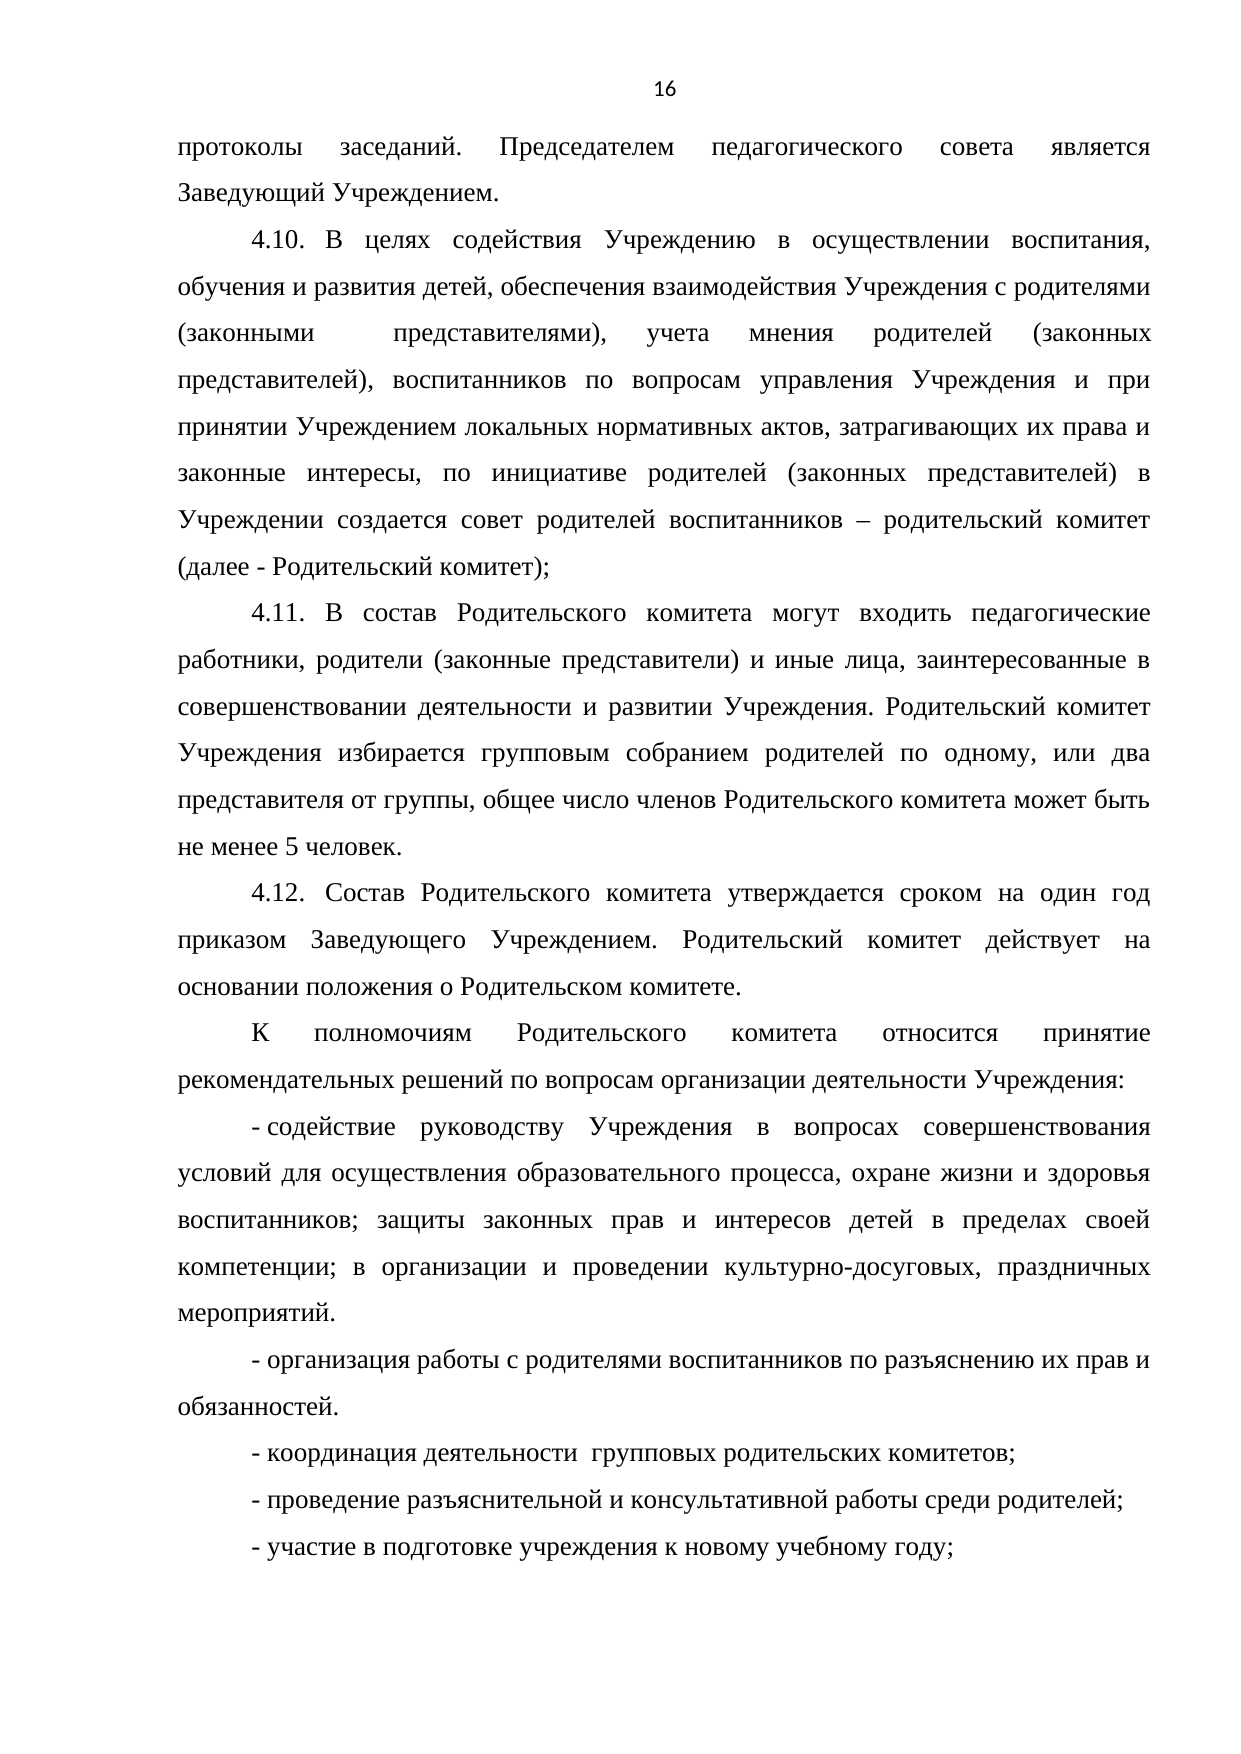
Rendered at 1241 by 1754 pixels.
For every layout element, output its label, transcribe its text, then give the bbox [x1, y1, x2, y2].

text 4.12. Состав Родительского комитета утверждается сроком на один год приказом Заведующего Учреждением. Родительский комитет действует на основании положения о Родительском комитете. [177, 876, 1152, 1001]
text - координация деятельности групповых родительских комитетов; [177, 1436, 1152, 1468]
text - проведение разъяснительной и консультативной работы среди родителей; [177, 1483, 1152, 1514]
text 4.10. В целях содействия Учреждению в осуществлении воспитания, обучения и развития детей, обеспечения взаимодействия Учреждения с родителями (законными представителями), учета мнения родителей (законных представителей), воспитанников по вопросам управления Учреждения и при принятии Учреждением локальных нормативных актов, затрагивающих их права и законные интересы, по инициативе родителей (законных представителей) в Учреждении создается совет родителей воспитанников – родительский комитет (далее - Родительский комитет); [177, 223, 1152, 581]
text - участие в подготовке учреждения к новому учебному году; [177, 1530, 1152, 1561]
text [177, 130, 1152, 208]
text - организация работы с родителями воспитанников по разъяснению их прав и обязанностей. [177, 1343, 1152, 1421]
text - содействие руководству Учреждения в вопросах совершенствования условий для осуществления образовательного процесса, охране жизни и здоровья воспитанников; защиты законных прав и интересов детей в пределах своей компетенции; в организации и проведении культурно-досуговых, праздничных мероприятий. [177, 1110, 1152, 1328]
text 4.11. В состав Родительского комитета могут входить педагогические работники, родители (законные представители) и иные лица, заинтересованные в совершенствовании деятельности и развитии Учреждения. Родительский комитет Учреждения избирается групповым собранием родителей по одному, или два представителя от группы, общее число членов Родительского комитета может быть не менее 5 человек. [177, 596, 1152, 861]
text К полномочиям Родительского комитета относится принятие рекомендательных решений по вопросам организации деятельности Учреждения: [177, 1016, 1152, 1094]
